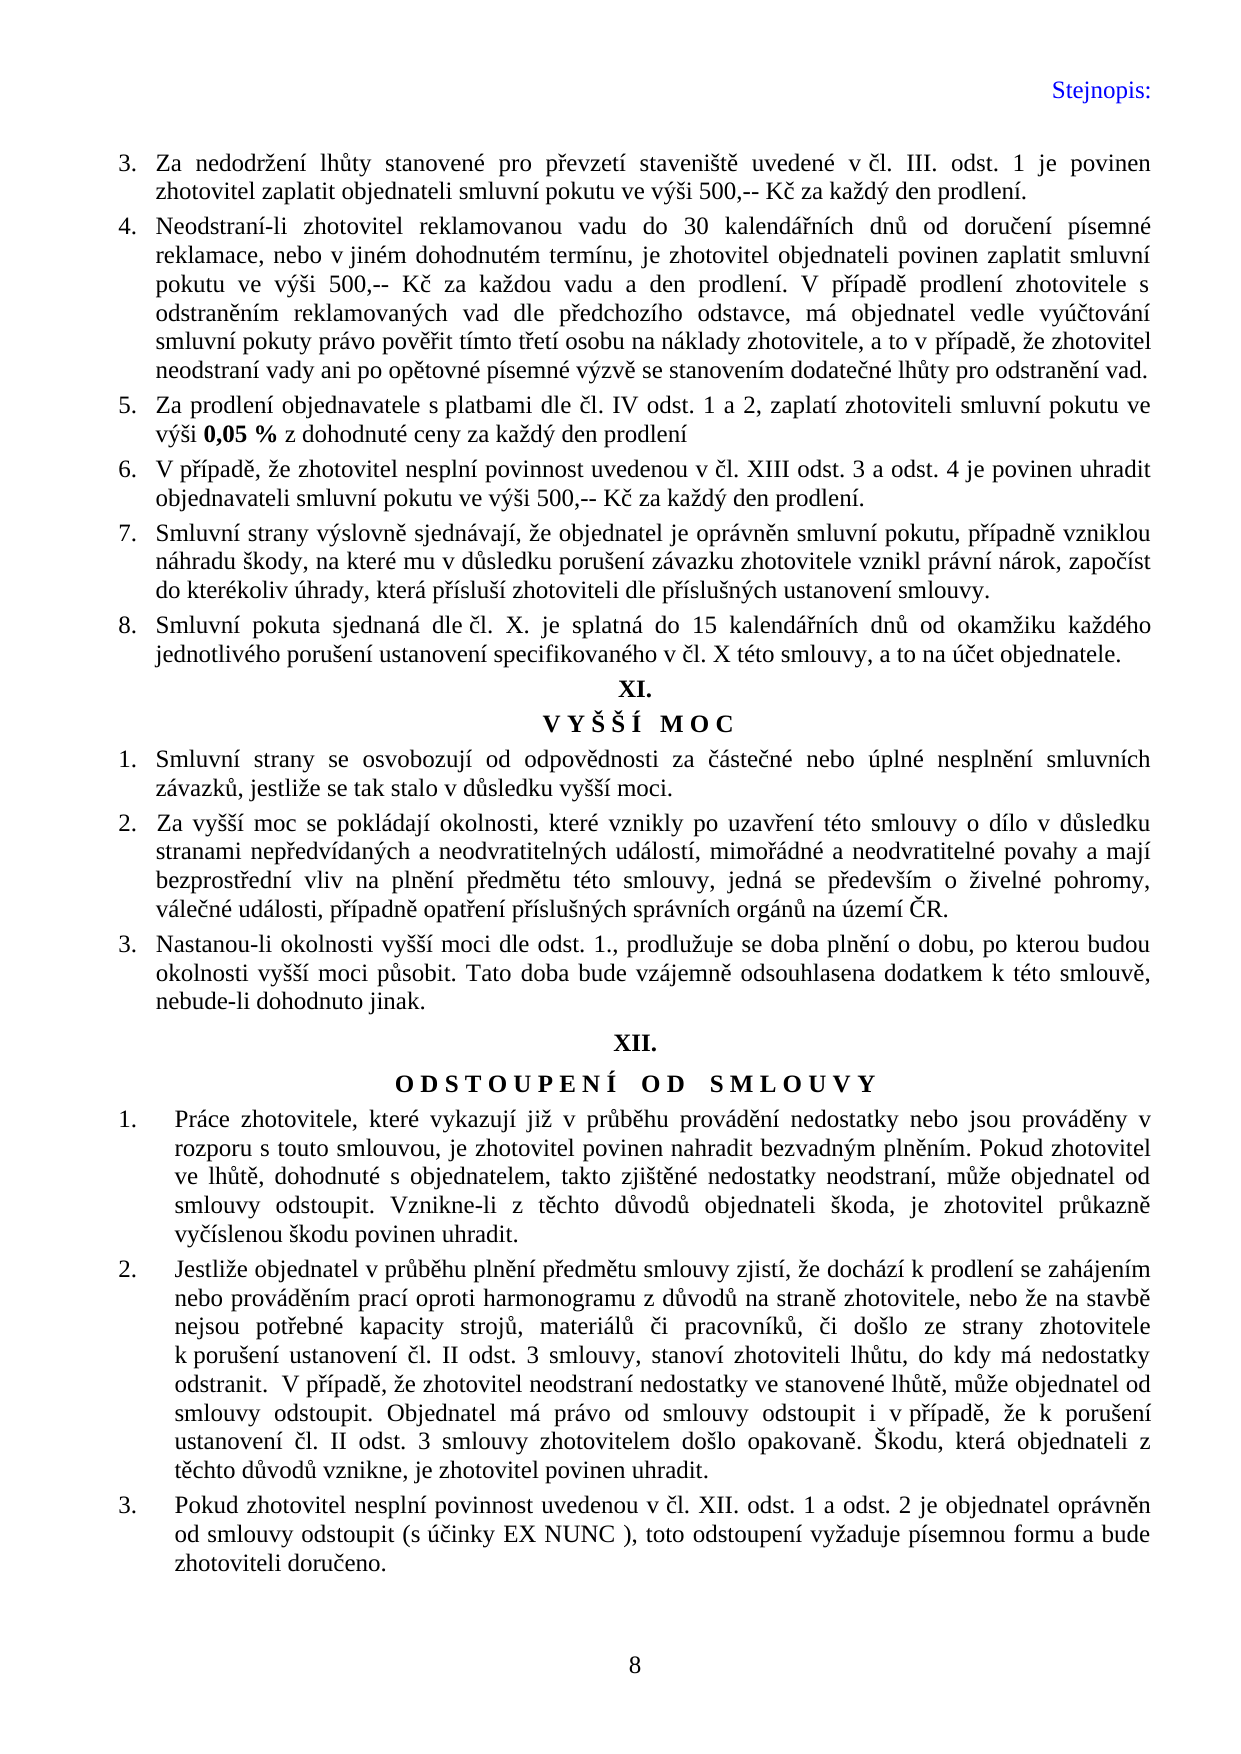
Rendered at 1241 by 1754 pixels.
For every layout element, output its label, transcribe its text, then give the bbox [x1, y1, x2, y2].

text XII. [118, 1028, 1152, 1056]
list V případě, že zhotovitel nesplní povinnost uvedenou v čl. XIII odst. 3 a odst. 4 je povinen uhradit objednavateli smluvní pokutu ve výši 500,-- Kč za každý den prodlení. [118, 454, 1152, 511]
list Za nedodržení lhůty stanovené pro převzetí staveniště uvedené v čl. III. odst. 1 je povinen zhotovitel zaplatit objednateli smluvní pokutu ve výši 500,-- Kč za každý den prodlení. [118, 148, 1152, 205]
list Jestliže objednatel v průběhu plnění předmětu smlouvy zjistí, že dochází k prodlení se zahájením nebo prováděním prací oproti harmonogramu z důvodů na straně zhotovitele, nebo že na stavbě nejsou potřebné kapacity strojů, materiálů či pracovníků, či došlo ze strany zhotovitele k porušení ustanovení čl. II odst. 3 smlouvy, stanoví zhotoviteli lhůtu, do kdy má nedostatky odstranit. V případě, že zhotovitel neodstraní nedostatky ve stanovené lhůtě, může objednatel od smlouvy odstoupit. Objednatel má právo od smlouvy odstoupit i v případě, že k porušení ustanovení čl. II odst. 3 smlouvy zhotovitelem došlo opakovaně. Škodu, která objednateli z těchto důvodů vznikne, je zhotovitel povinen uhradit. [118, 1254, 1152, 1484]
list 2. Za vyšší moc se pokládají okolnosti, které vznikly po uzavření této smlouvy o dílo v důsledku stranami nepředvídaných a neodvratitelných událostí, mimořádné a neodvratitelné povahy a mají bezprostřední vliv na plnění předmětu této smlouvy, jedná se především o živelné pohromy, válečné události, případně opatření příslušných správních orgánů na území ČR. [118, 808, 1152, 923]
text 3. Nastanou-li okolnosti vyšší moci dle odst. 1., prodlužuje se doba plnění o dobu, po kterou budou okolnosti vyšší moci působit. Tato doba bude vzájemně odsouhlasena dodatkem k této smlouvě, nebude-li dohodnuto jinak. [118, 929, 1152, 1015]
list Pokud zhotovitel nesplní povinnost uvedenou v čl. XII. odst. 1 a odst. 2 je objednatel oprávněn od smlouvy odstoupit (s účinky EX NUNC ), toto odstoupení vyžaduje písemnou formu a bude zhotoviteli doručeno. [118, 1490, 1152, 1576]
list Smluvní pokuta sjednaná dle čl. X. je splatná do 15 kalendářních dnů od okamžiku každého jednotlivého porušení ustanovení specifikovaného v čl. X této smlouvy, a to na účet objednatele. [118, 610, 1152, 668]
list Neodstraní-li zhotovitel reklamovanou vadu do 30 kalendářních dnů od doručení písemné reklamace, nebo v jiném dohodnutém termínu, je zhotovitel objednateli povinen zaplatit smluvní pokutu ve výši 500,-- Kč za každou vadu a den prodlení. V případě prodlení zhotovitele s odstraněním reklamovaných vad dle předchozího odstavce, má objednatel vedle vyúčtování smluvní pokuty právo pověřit tímto třetí osobu na náklady zhotovitele, a to v případě, že zhotovitel neodstraní vady ani po opětovné písemné výzvě se stanovením dodatečné lhůty pro odstranění vad. [118, 211, 1152, 384]
text XI. [118, 674, 1152, 703]
list Práce zhotovitele, které vykazují již v průběhu provádění nedostatky nebo jsou prováděny v rozporu s touto smlouvou, je zhotovitel povinen nahradit bezvadným plněním. Pokud zhotovitel ve lhůtě, dohodnuté s objednatelem, takto zjištěné nedostatky neodstraní, může objednatel od smlouvy odstoupit. Vznikne-li z těchto důvodů objednateli škoda, je zhotovitel průkazně vyčíslenou škodu povinen uhradit. [118, 1104, 1152, 1248]
subtitle O D S T O U P E N Í O D S M L O U V Y [118, 1069, 1152, 1098]
list Za prodlení objednavatele s platbami dle čl. IV odst. 1 a 2, zaplatí zhotoviteli smluvní pokutu ve výši 0,05 % z dohodnuté ceny za každý den prodlení [118, 390, 1152, 448]
list Smluvní strany výslovně sjednávají, že objednatel je oprávněn smluvní pokutu, případně vzniklou náhradu škody, na které mu v důsledku porušení závazku zhotovitele vznikl právní nárok, započíst do kterékoliv úhrady, která přísluší zhotoviteli dle příslušných ustanovení smlouvy. [118, 518, 1152, 604]
list Smluvní strany se osvobozují od odpovědnosti za částečné nebo úplné nesplnění smluvních závazků, jestliže se tak stalo v důsledku vyšší moci. [118, 744, 1152, 801]
subtitle V Y Š Š Í M O C [118, 709, 1152, 738]
